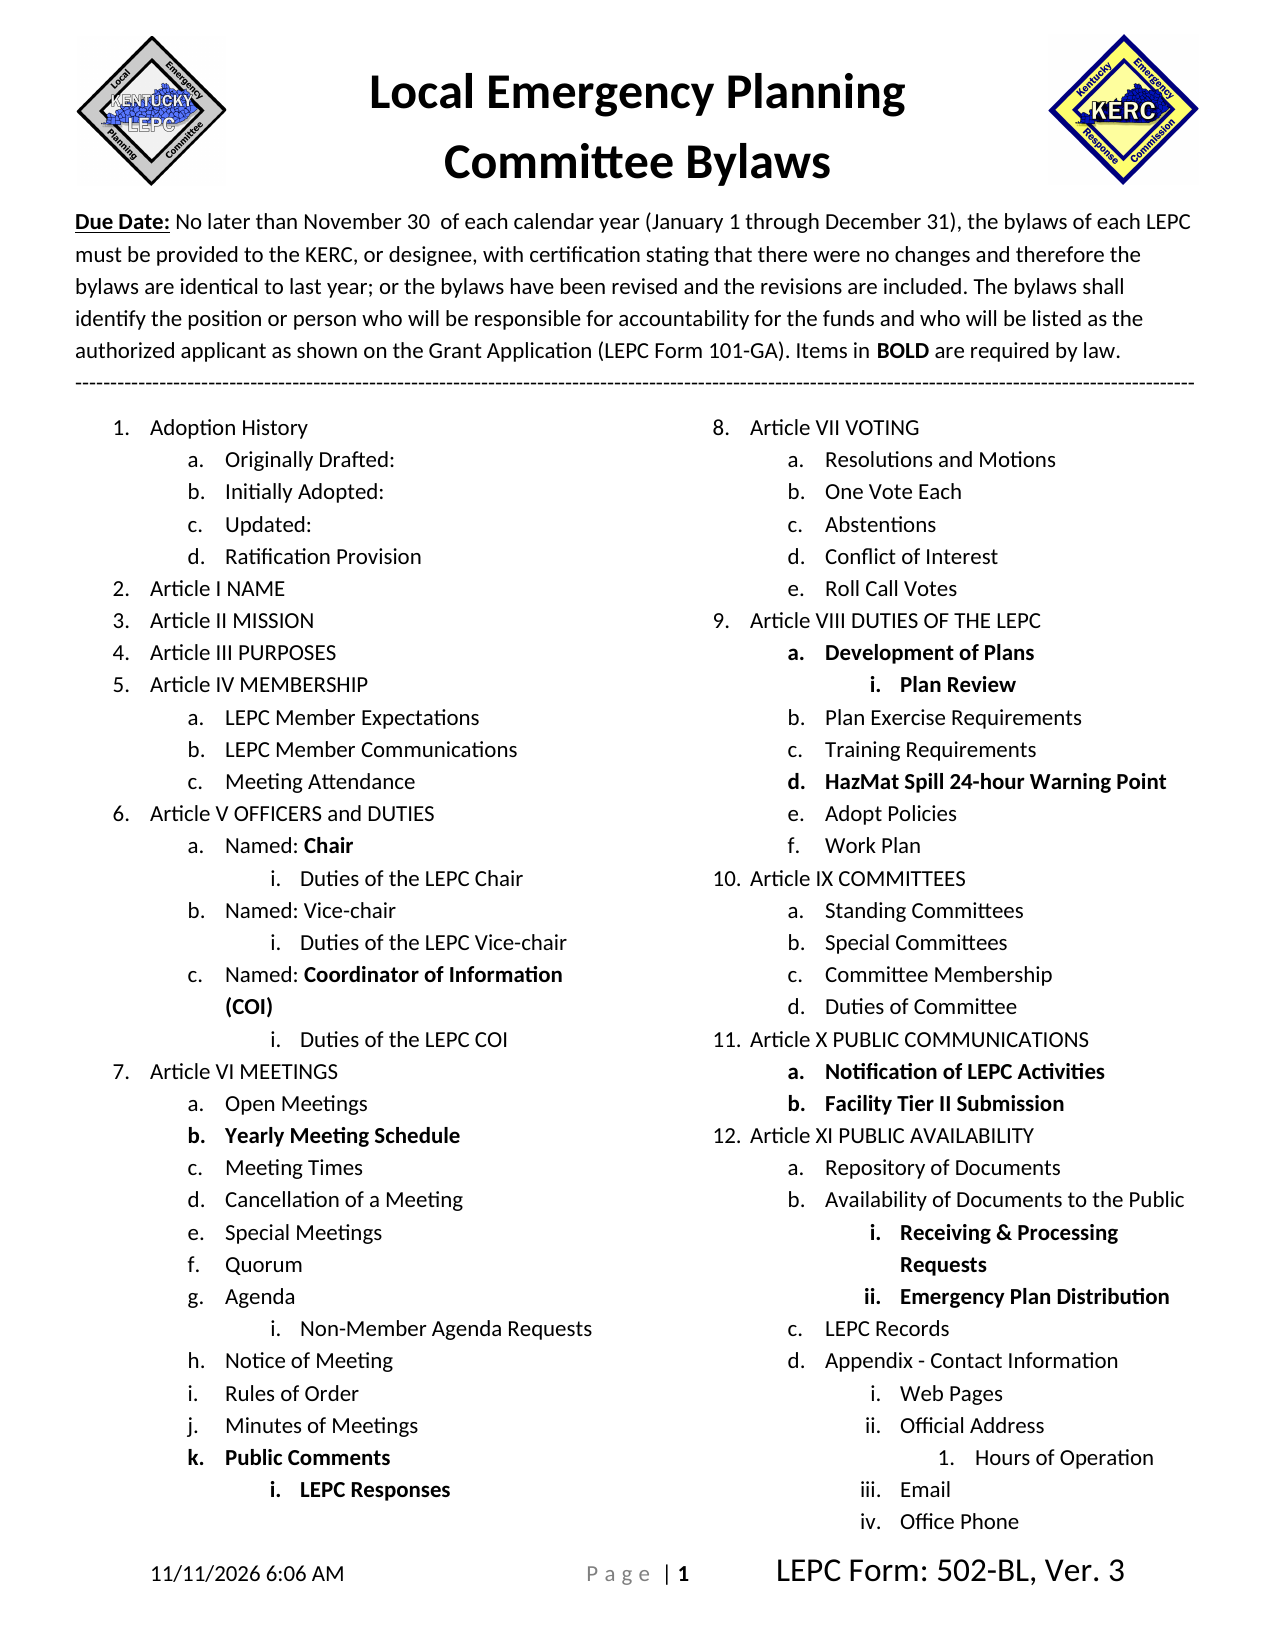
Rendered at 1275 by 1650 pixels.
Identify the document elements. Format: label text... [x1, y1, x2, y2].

list Notice of Meeting [187, 1347, 600, 1374]
list Public Comments [187, 1443, 600, 1471]
list LEPC Member Expectations [187, 703, 600, 731]
list One Vote Each [787, 477, 1200, 506]
list Receiving & Processing Requests [881, 1218, 1200, 1278]
list Conflict of Interest [787, 542, 1200, 570]
list Updated: [187, 510, 600, 538]
list Article III PURPOSES [112, 638, 600, 666]
list Web Pages [881, 1379, 1200, 1407]
list Article VIII DUTIES OF THE LEPC [712, 606, 1200, 634]
list LEPC Records [787, 1314, 1200, 1342]
list Plan Review [881, 671, 1200, 699]
list Article X PUBLIC COMMUNICATIONS [712, 1025, 1200, 1053]
list Availability of Documents to the Public [787, 1186, 1200, 1214]
list Originally Drafted: [187, 445, 600, 473]
list Rules of Order [187, 1379, 600, 1407]
list Article VI MEETINGS [112, 1057, 600, 1085]
list Training Requirements [787, 735, 1200, 763]
text ---------------------------------------------------------------------------------------------------------------------------------------------------------------- [75, 368, 1200, 396]
list Yearly Meeting Schedule [187, 1121, 600, 1149]
list Plan Exercise Requirements [787, 703, 1200, 731]
list Resolutions and Motions [787, 445, 1200, 473]
list Article I NAME [112, 574, 600, 602]
list Adoption History [112, 413, 600, 441]
list Hours of Operation [937, 1443, 1200, 1471]
list Named: Coordinator of Information (COI) [187, 960, 600, 1021]
list Ratification Provision [187, 542, 600, 570]
list Article IV MEMBERSHIP [112, 671, 600, 699]
list Article XI PUBLIC AVAILABILITY [712, 1121, 1200, 1149]
list Named: Chair [187, 832, 600, 859]
list Committee Membership [787, 960, 1200, 988]
list LEPC Responses [281, 1475, 600, 1503]
list Special Committees [787, 928, 1200, 956]
list Article V OFFICERS and DUTIES [112, 799, 600, 827]
list LEPC Member Communications [187, 735, 600, 763]
list Article VII VOTING [712, 413, 1200, 441]
list Open Meetings [187, 1089, 600, 1117]
list Quorum [187, 1250, 600, 1278]
list Duties of the LEPC Vice-chair [281, 928, 600, 956]
list Notification of LEPC Activities [787, 1057, 1200, 1085]
list Repository of Documents [787, 1153, 1200, 1181]
list Adopt Policies [787, 799, 1200, 827]
list Non-Member Agenda Requests [281, 1314, 600, 1342]
list Special Meetings [187, 1218, 600, 1246]
list Facility Tier II Submission [787, 1089, 1200, 1117]
list Email [881, 1475, 1200, 1503]
list Appendix - Contact Information [787, 1347, 1200, 1374]
list Article IX COMMITTEES [712, 864, 1200, 892]
list Duties of Committee [787, 992, 1200, 1021]
list Official Address [881, 1411, 1200, 1439]
list Agenda [187, 1282, 600, 1310]
list Abstentions [787, 510, 1200, 538]
list Roll Call Votes [787, 574, 1200, 602]
list Article II MISSION [112, 606, 600, 634]
list Named: Vice-chair [187, 896, 600, 924]
list Meeting Times [187, 1153, 600, 1181]
list Duties of the LEPC COI [281, 1025, 600, 1053]
list Standing Committees [787, 896, 1200, 924]
list Meeting Attendance [187, 767, 600, 795]
picture [1048, 34, 1199, 185]
list Development of Plans [787, 638, 1200, 666]
list Duties of the LEPC Chair [281, 864, 600, 892]
list Office Phone [881, 1507, 1200, 1536]
picture [76, 36, 227, 186]
list Emergency Plan Distribution [881, 1282, 1200, 1310]
list HazMat Spill 24-hour Warning Point [787, 767, 1200, 795]
list Cancellation of a Meeting [187, 1186, 600, 1214]
list Work Plan [787, 832, 1200, 859]
list Minutes of Meetings [187, 1411, 600, 1439]
text Due Date: No later than November 30 of each calendar year (January 1 through December 31), the bylaws of each LEPC must be provided to the KERC, or designee, with certification stating that there were no changes and therefore the bylaws are identical to last year; or the bylaws have been revised and the revisions are included. The bylaws shall identify the position or person who will be responsible for accountability for the funds and who will be listed as the authorized applicant as shown on the Grant Application (LEPC Form 101-GA). Items in BOLD are required by law. [75, 207, 1200, 364]
list Initially Adopted: [187, 477, 600, 506]
